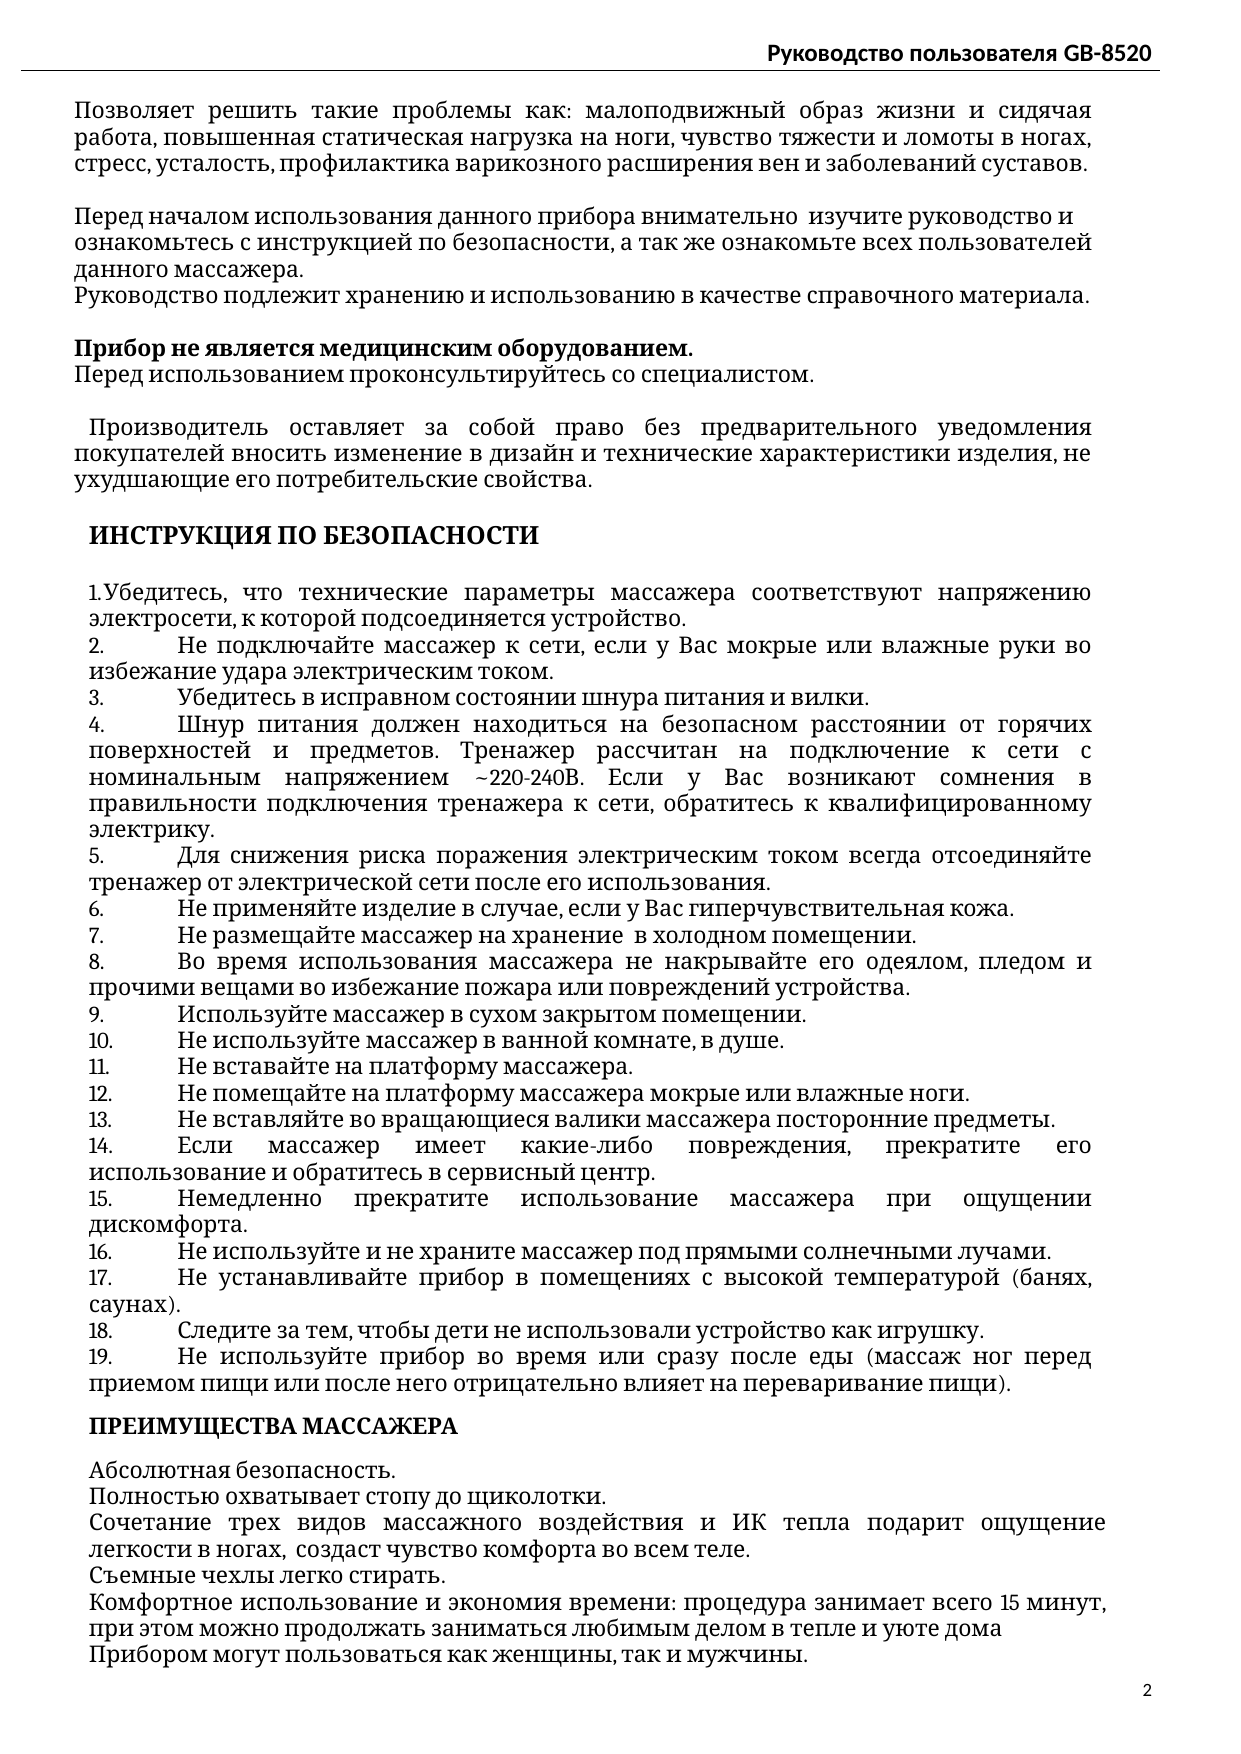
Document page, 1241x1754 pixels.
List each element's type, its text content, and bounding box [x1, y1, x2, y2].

list Немедленно прекратите использование массажера при ощущении дискомфорта. [88, 1186, 1092, 1239]
list Если массажер имеет какие-либо повреждения, прекратите его использование и обратитесь в сервисный центр. [88, 1133, 1092, 1186]
list Используйте массажер в сухом закрытом помещении. [88, 1001, 1092, 1028]
text ИНСТРУКЦИЯ ПО БЕЗОПАСНОСТИ [88, 522, 1092, 551]
text Перед использованием проконсультируйтесь со специалистом. [74, 362, 1092, 388]
text Позволяет решить такие проблемы как: малоподвижный образ жизни и сидячая работа, повышенная статическая нагрузка на ноги, чувство тяжести и ломоты в ногах, стресс, усталость, профилактика варикозного расширения вен и заболеваний суставов. [74, 98, 1092, 177]
list Убедитесь в исправном состоянии шнура питания и вилки. [88, 685, 1092, 712]
list Не используйте массажер в ванной комнате, в душе. [88, 1028, 1092, 1054]
text Абсолютная безопасность. [89, 1457, 1107, 1484]
list Не размещайте массажер на хранение в холодном помещении. [88, 922, 1092, 949]
text Перед началом использования данного прибора внимательно изучите руководство и [74, 204, 1092, 230]
text Полностью охватывает стопу до щиколотки. [89, 1484, 1107, 1510]
text Руководство подлежит хранению и использованию в качестве справочного материала. [74, 283, 1092, 309]
list Шнур питания должен находиться на безопасном расстоянии от горячих поверхностей и предметов. Тренажер рассчитан на подключение к сети с номинальным напряжением ~220-240В. Если у Вас возникают сомнения в правильности подключения тренажера к сети, обратитесь к квалифицированному электрику. [88, 712, 1092, 843]
list Не устанавливайте прибор в помещениях с высокой температурой (банях, саунах). [88, 1265, 1092, 1318]
list Во время использования массажера не накрывайте его одеялом, пледом и прочими вещами во избежание пожара или повреждений устройства. [88, 949, 1092, 1001]
list Следите за тем, чтобы дети не использовали устройство как игрушку. [88, 1318, 1092, 1344]
list Не применяйте изделие в случае, если у Вас гиперчувствительная кожа. [88, 896, 1092, 922]
text Прибор не является медицинским оборудованием. [74, 335, 1092, 362]
text Сочетание трех видов массажного воздействия и ИК тепла подарит ощущение легкости в ногах, создаст чувство комфорта во всем теле. [89, 1510, 1107, 1563]
text Съемные чехлы легко стирать. [89, 1563, 1107, 1589]
text Комфортное использование и экономия времени: процедура занимает всего 15 минут, при этом можно продолжать заниматься любимым делом в тепле и уюте дома [89, 1589, 1107, 1642]
list Убедитесь, что технические параметры массажера соответствуют напряжению электросети, к которой подсоединяется устройство. [88, 580, 1092, 632]
list Не используйте прибор во время или сразу после еды (массаж ног перед приемом пищи или после него отрицательно влияет на переваривание пищи). [88, 1344, 1092, 1397]
list Не помещайте на платформу массажера мокрые или влажные ноги. [88, 1081, 1092, 1107]
text ознакомьтесь с инструкцией по безопасности, а так же ознакомьте всех пользователей данного массажера. [74, 230, 1092, 283]
text Производитель оставляет за собой право без предварительного уведомления покупателей вносить изменение в дизайн и технические характеристики изделия, не ухудшающие его потребительские свойства. [74, 414, 1092, 493]
list Не используйте и не храните массажер под прямыми солнечными лучами. [88, 1239, 1092, 1265]
text ПРЕИМУЩЕСТВА МАССАЖЕРА [89, 1414, 1107, 1440]
list Не вставляйте во вращающиеся валики массажера посторонние предметы. [88, 1107, 1092, 1133]
list Не вставайте на платформу массажера. [88, 1054, 1092, 1081]
list Не подключайте массажер к сети, если у Вас мокрые или влажные руки во избежание удара электрическим током. [88, 632, 1092, 685]
text Прибором могут пользоваться как женщины, так и мужчины. [89, 1642, 1107, 1668]
list Для снижения риска поражения электрическим током всегда отсоединяйте тренажер от электрической сети после его использования. [88, 843, 1092, 896]
